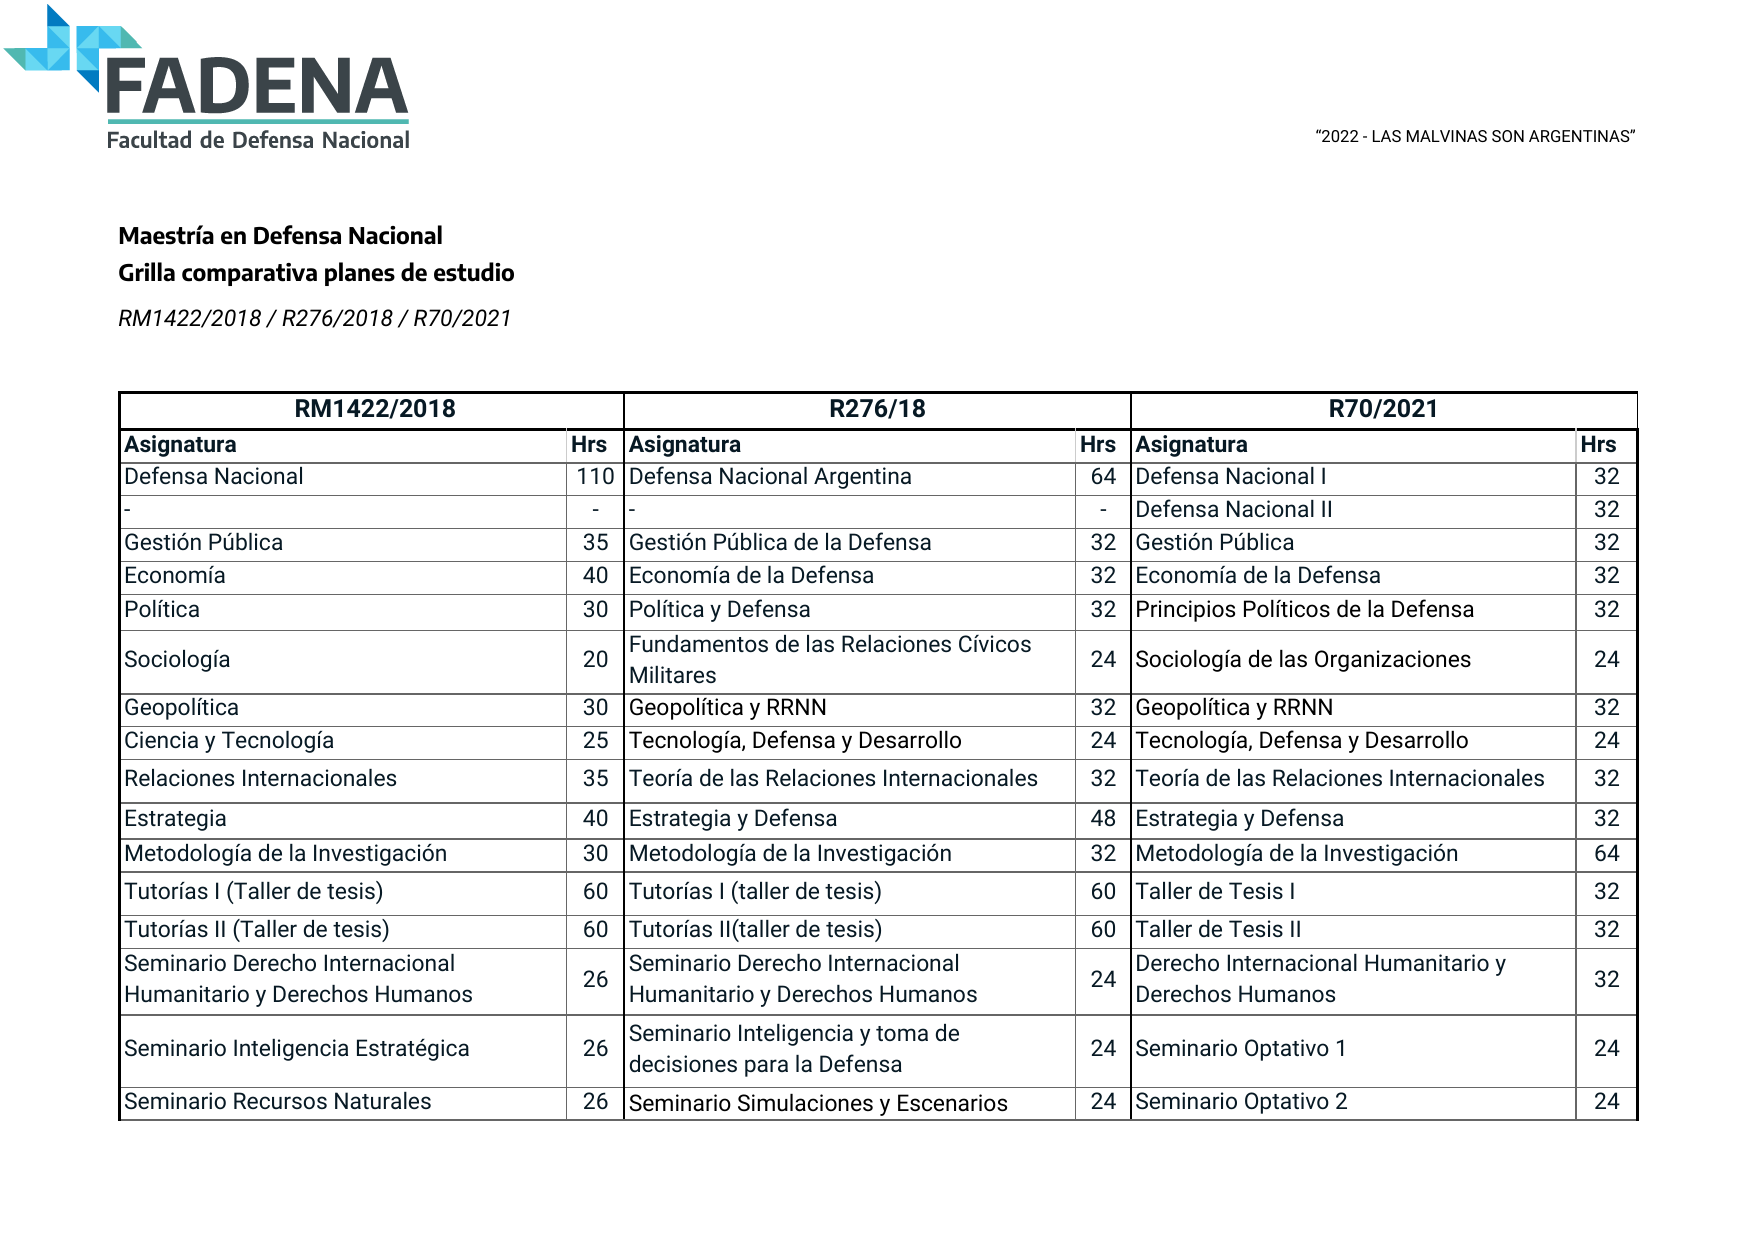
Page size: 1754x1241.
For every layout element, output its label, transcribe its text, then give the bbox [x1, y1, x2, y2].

table_cell Seminario Derecho Internacional Humanitario y Derechos Humanos [121, 949, 566, 1014]
table_cell 32 [1577, 916, 1636, 948]
table_cell 26 [567, 949, 623, 1014]
table_cell Estrategia y Defensa [625, 804, 1075, 838]
table_cell Tutorías II(taller de tesis) [625, 916, 1075, 948]
table_cell Tecnología, Defensa y Desarrollo [1132, 727, 1575, 758]
text Grilla comparativa planes de estudio [118, 257, 1636, 286]
table_cell Tutorías I (Taller de tesis) [121, 873, 566, 915]
table_cell 30 [567, 695, 623, 726]
table_cell 24 [1076, 1016, 1130, 1087]
table_cell 32 [1076, 695, 1130, 726]
table_cell Política y Defensa [625, 595, 1075, 629]
table_cell 32 [1577, 695, 1636, 726]
table_cell - [625, 496, 1075, 528]
table_cell 32 [1076, 840, 1130, 871]
table_cell Asignatura [625, 431, 1075, 462]
table_cell 60 [567, 916, 623, 948]
table_cell Tutorías II (Taller de tesis) [121, 916, 566, 948]
table_cell Seminario Inteligencia Estratégica [121, 1016, 566, 1087]
table_cell Fundamentos de las Relaciones Cívicos Militares [625, 631, 1075, 693]
text Maestría en Defensa Nacional [118, 221, 1636, 249]
table_cell Economía de la Defensa [1132, 562, 1575, 593]
table_cell Seminario Optativo 1 [1132, 1016, 1575, 1087]
table_cell Tecnología, Defensa y Desarrollo [625, 727, 1075, 758]
table_header R70/2021 [1132, 394, 1637, 428]
table_cell 32 [1076, 562, 1130, 593]
table_cell 64 [1577, 840, 1636, 871]
table_cell Estrategia [121, 804, 566, 838]
table_cell - [121, 496, 566, 528]
table_cell 32 [1076, 760, 1130, 802]
text RM1422/2018 / R276/2018 / R70/2021 [118, 306, 1636, 332]
table_header RM1422/2018 [121, 394, 623, 428]
table_cell 60 [1076, 873, 1130, 915]
table_cell Metodología de la Investigación [121, 840, 566, 871]
table_cell Seminario Simulaciones y Escenarios Globales y Regionales [625, 1088, 1075, 1119]
table_cell Derecho Internacional Humanitario y Derechos Humanos [1132, 949, 1575, 1014]
table_cell Asignatura [121, 431, 566, 462]
table_cell Principios Políticos de la Defensa [1132, 595, 1575, 629]
table_cell 35 [567, 529, 623, 561]
table_cell 60 [1076, 916, 1130, 948]
table_cell Economía de la Defensa [625, 562, 1075, 593]
table_cell - [1076, 496, 1130, 528]
table_cell 25 [567, 727, 623, 758]
table_cell 32 [1577, 496, 1636, 528]
table_cell 32 [1577, 464, 1636, 495]
table_cell Geopolítica y RRNN [1132, 695, 1575, 726]
table_cell 30 [567, 840, 623, 871]
table_cell 32 [1577, 949, 1636, 1014]
table_cell 35 [567, 760, 623, 802]
table_cell Teoría de las Relaciones Internacionales [625, 760, 1075, 802]
table_cell Teoría de las Relaciones Internacionales [1132, 760, 1575, 802]
table_cell 32 [1577, 529, 1636, 561]
table_cell Gestión Pública [1132, 529, 1575, 561]
table_cell 26 [567, 1088, 623, 1119]
table_cell Defensa Nacional [121, 464, 566, 495]
table_cell 32 [1577, 873, 1636, 915]
table_cell Seminario Recursos Naturales [121, 1088, 566, 1119]
table_header R276/18 [625, 394, 1130, 428]
table_cell Relaciones Internacionales [121, 760, 566, 802]
table_cell 26 [567, 1016, 623, 1087]
table_cell Asignatura [1132, 431, 1575, 462]
table_cell Defensa Nacional Argentina [625, 464, 1075, 495]
table_cell Gestión Pública [121, 529, 566, 561]
table_cell 32 [1577, 760, 1636, 802]
table_cell Ciencia y Tecnología [121, 727, 566, 758]
table_cell 24 [1076, 1088, 1130, 1119]
table_cell Sociología [121, 631, 566, 693]
table_cell 24 [1577, 727, 1636, 758]
table_cell Tutorías I (taller de tesis) [625, 873, 1075, 915]
table_cell 110 [567, 464, 623, 495]
table_cell Metodología de la Investigación [625, 840, 1075, 871]
table_cell 20 [567, 631, 623, 693]
table_cell Hrs [1577, 431, 1636, 462]
table_cell Estrategia y Defensa [1132, 804, 1575, 838]
table_cell Taller de Tesis II [1132, 916, 1575, 948]
table_cell Geopolítica [121, 695, 566, 726]
table_cell 40 [567, 562, 623, 593]
table_cell 32 [1577, 562, 1636, 593]
table_cell Geopolítica y RRNN [625, 695, 1075, 726]
table_cell 48 [1076, 804, 1130, 838]
table_cell 24 [1076, 727, 1130, 758]
table_cell Seminario Derecho Internacional Humanitario y Derechos Humanos [625, 949, 1075, 1014]
table_cell Política [121, 595, 566, 629]
table_cell 24 [1577, 631, 1636, 693]
table_cell 64 [1076, 464, 1130, 495]
table_cell Hrs [567, 431, 623, 462]
table_cell Seminario Inteligencia y toma de decisiones para la Defensa [625, 1016, 1075, 1087]
table_cell Seminario Optativo 2 [1132, 1088, 1575, 1119]
table_cell - [567, 496, 623, 528]
table_cell 32 [1577, 804, 1636, 838]
table_cell 32 [1076, 529, 1130, 561]
table_cell 24 [1577, 1016, 1636, 1087]
table_cell 60 [567, 873, 623, 915]
table_cell Metodología de la Investigación [1132, 840, 1575, 871]
table_cell Hrs [1076, 431, 1130, 462]
table_cell 32 [1577, 595, 1636, 629]
table_cell 30 [567, 595, 623, 629]
table_cell Economía [121, 562, 566, 593]
table_cell Taller de Tesis I [1132, 873, 1575, 915]
table_cell 24 [1076, 631, 1130, 693]
table_cell Defensa Nacional II [1132, 496, 1575, 528]
table_cell Sociología de las Organizaciones [1132, 631, 1575, 693]
table_cell 24 [1577, 1088, 1636, 1119]
table_cell 32 [1076, 595, 1130, 629]
table_cell 40 [567, 804, 623, 838]
table_cell Defensa Nacional I [1132, 464, 1575, 495]
picture [0, 1, 411, 151]
table_cell 24 [1076, 949, 1130, 1014]
table_cell Gestión Pública de la Defensa [625, 529, 1075, 561]
